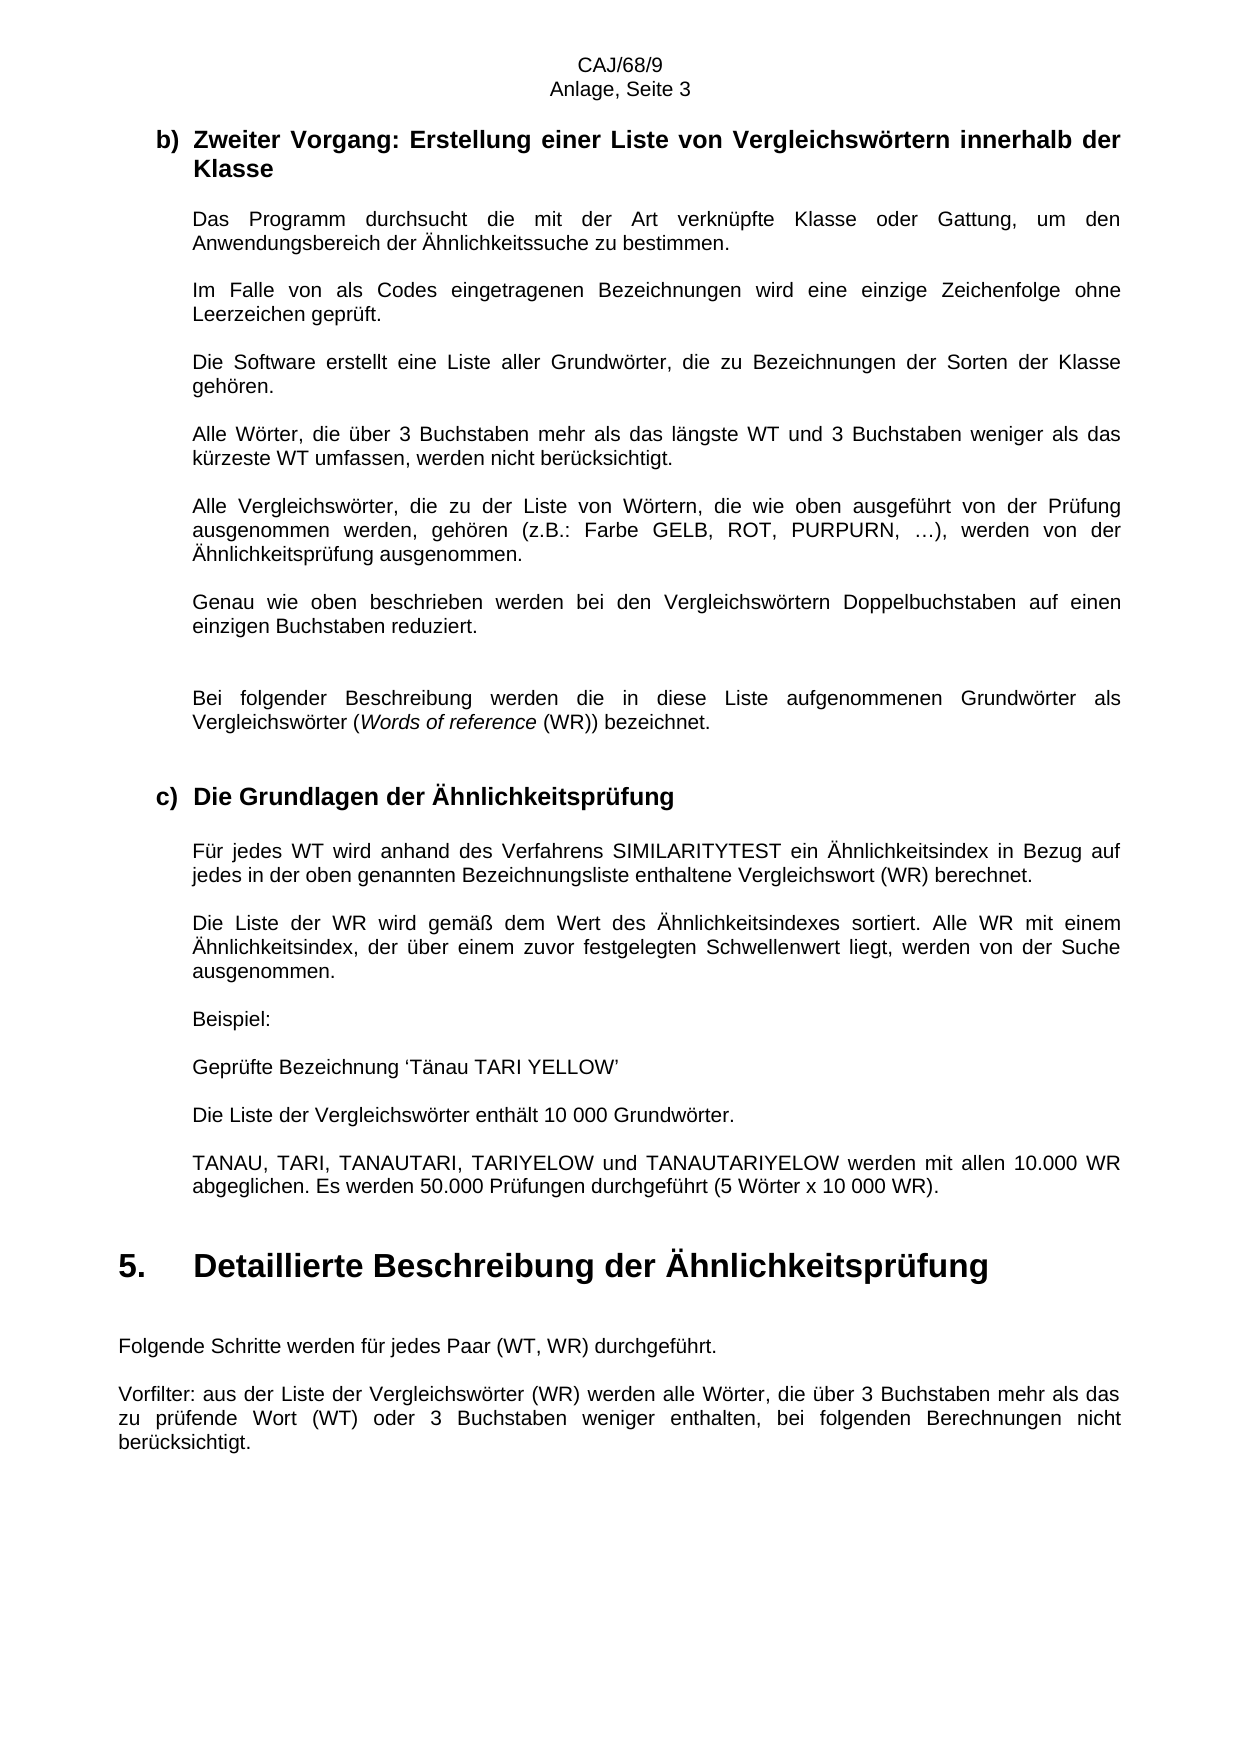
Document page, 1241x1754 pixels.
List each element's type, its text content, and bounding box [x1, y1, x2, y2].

list Die Grundlagen der Ähnlichkeitsprüfung [156, 781, 1122, 810]
text Für jedes WT wird anhand des Verfahrens SIMILARITYTEST ein Ähnlichkeitsindex in Bezug auf jedes in der oben genannten Bezeichnungsliste enthaltene Vergleichswort (WR) berechnet. [192, 839, 1122, 887]
text Folgende Schritte werden für jedes Paar (WT, WR) durchgeführt. [118, 1334, 1122, 1358]
text Geprüfte Bezeichnung ‘Tänau TARI YELLOW’ [192, 1054, 1122, 1078]
text Vorfilter: aus der Liste der Vergleichswörter (WR) werden alle Wörter, die über 3 Buchstaben mehr als das zu prüfende Wort (WT) oder 3 Buchstaben weniger enthalten, bei folgenden Berechnungen nicht berücksichtigt. [118, 1382, 1122, 1453]
list Zweiter Vorgang: Erstellung einer Liste von Vergleichswörtern innerhalb der Klasse [156, 125, 1122, 182]
text TANAU, TARI, TANAUTARI, TARIYELOW und TANAUTARIYELOW werden mit allen 10.000 WR abgeglichen. Es werden 50.000 Prüfungen durchgeführt (5 Wörter x 10 000 WR). [192, 1150, 1122, 1198]
text Genau wie oben beschrieben werden bei den Vergleichswörtern Doppelbuchstaben auf einen einzigen Buchstaben reduziert. [192, 590, 1122, 638]
text Alle Vergleichswörter, die zu der Liste von Wörtern, die wie oben ausgeführt von der Prüfung ausgenommen werden, gehören (z.B.: Farbe GELB, ROT, PURPURN, …), werden von der Ähnlichkeitsprüfung ausgenommen. [192, 494, 1122, 566]
text Das Programm durchsucht die mit der Art verknüpfte Klasse oder Gattung, um den Anwendungsbereich der Ähnlichkeitssuche zu bestimmen. [192, 206, 1122, 254]
text Bei folgender Beschreibung werden die in diese Liste aufgenommenen Grundwörter als Vergleichswörter (Words of reference (WR)) bezeichnet. [192, 686, 1122, 733]
text Die Liste der WR wird gemäß dem Wert des Ähnlichkeitsindexes sortiert. Alle WR mit einem Ähnlichkeitsindex, der über einem zuvor festgelegten Schwellenwert liegt, werden von der Suche ausgenommen. [192, 911, 1122, 983]
text Die Software erstellt eine Liste aller Grundwörter, die zu Bezeichnungen der Sorten der Klasse gehören. [192, 350, 1122, 398]
text Alle Wörter, die über 3 Buchstaben mehr als das längste WT und 3 Buchstaben weniger als das kürzeste WT umfassen, werden nicht berücksichtigt. [192, 422, 1122, 470]
list Detaillierte Beschreibung der Ähnlichkeitsprüfung [118, 1246, 1122, 1285]
text Die Liste der Vergleichswörter enthält 10 000 Grundwörter. [192, 1102, 1122, 1126]
text Beispiel: [192, 1007, 1122, 1031]
text Im Falle von als Codes eingetragenen Bezeichnungen wird eine einzige Zeichenfolge ohne Leerzeichen geprüft. [192, 278, 1122, 326]
